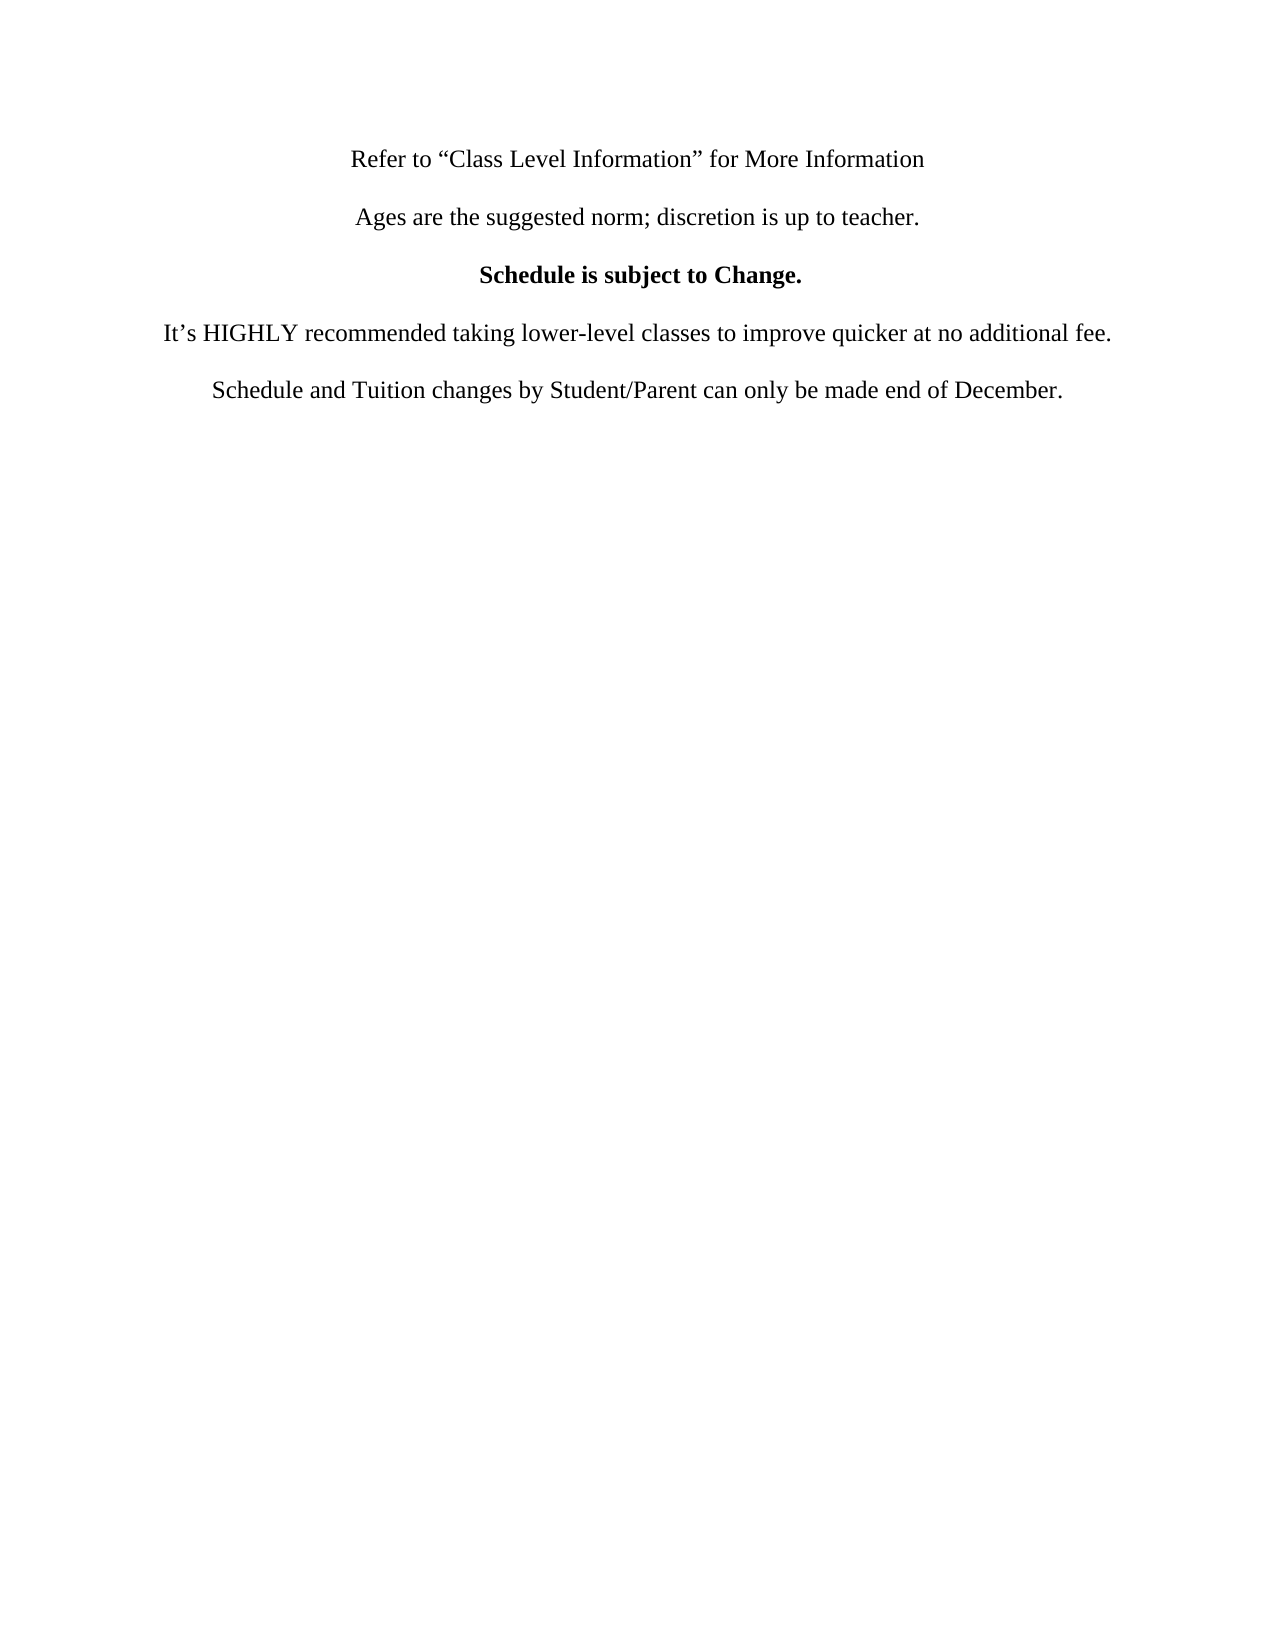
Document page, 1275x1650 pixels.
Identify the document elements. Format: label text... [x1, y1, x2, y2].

text It’s HIGHLY recommended taking lower-level classes to improve quicker at no additional fee. [75, 318, 1200, 346]
text Refer to “Class Level Information” for More Information [75, 144, 1200, 173]
text Schedule is subject to Change. [75, 260, 1200, 288]
text Ages are the suggested norm; discretion is up to teacher. [75, 202, 1200, 231]
text Schedule and Tuition changes by Student/Parent can only be made end of December. [75, 376, 1200, 404]
